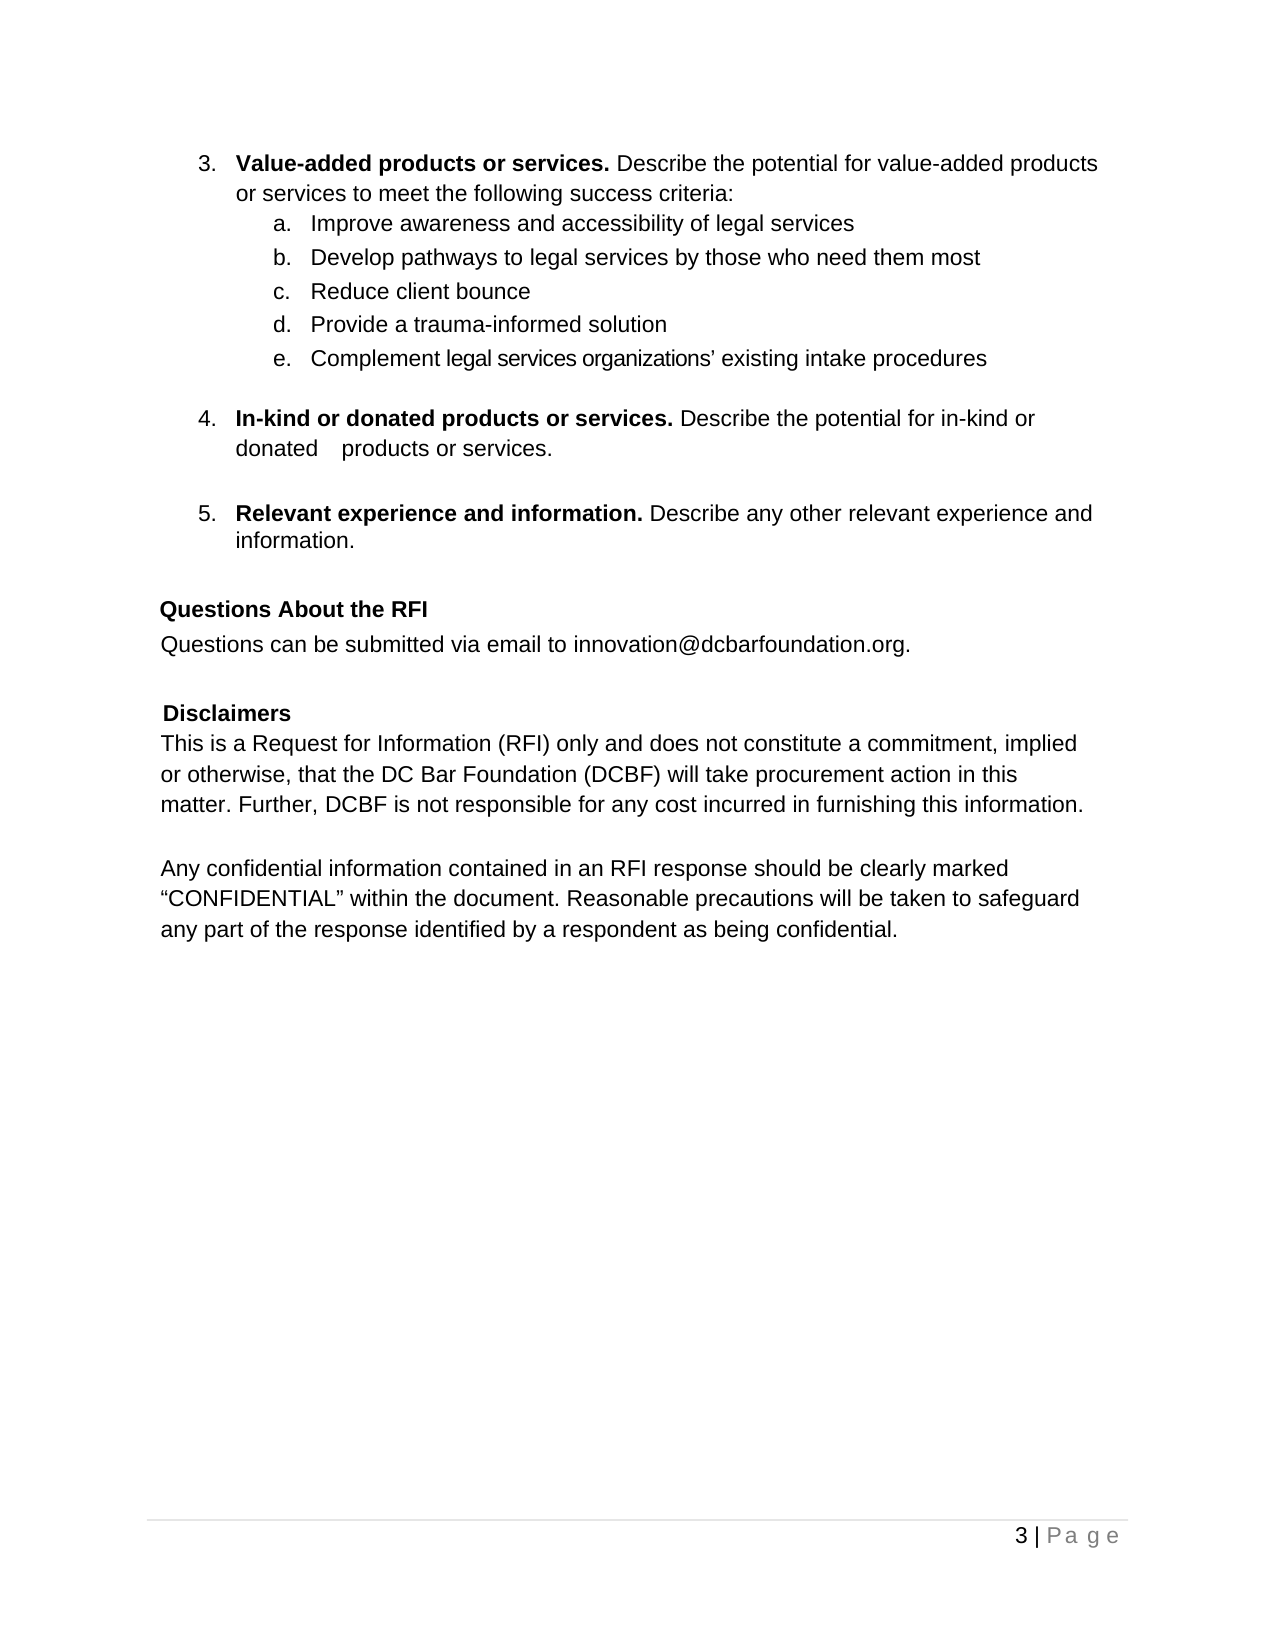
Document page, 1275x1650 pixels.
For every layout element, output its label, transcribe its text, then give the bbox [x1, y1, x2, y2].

list Value-added products or services. Describe the potential for value-added products or services to meet the following success criteria: [198, 150, 1106, 207]
list Provide a trauma-informed solution [273, 311, 1125, 337]
subtitle Questions About the RFI [159, 596, 1125, 622]
list Reduce client bounce [273, 278, 1125, 304]
list Develop pathways to legal services by those who need them most [273, 244, 1125, 270]
list Improve awareness and accessibility of legal services [273, 210, 1125, 237]
subtitle Questions can be submitted via email to innovation@dcbarfoundation.org. [160, 631, 1125, 657]
subtitle Disclaimers [150, 700, 1125, 726]
list In-kind or donated products or services. Describe the potential for in-kind or donated products or services. [198, 405, 1106, 462]
list Complement legal services organizations’ existing intake procedures [273, 344, 1125, 371]
list Relevant experience and information. Describe any other relevant experience and information. [198, 500, 1125, 553]
text This is a Request for Information (RFI) only and does not constitute a commitment, implied or otherwise, that the DC Bar Foundation (DCBF) will take procurement action in this matter. Further, DCBF is not responsible for any cost incurred in furnishing this information. [160, 730, 1088, 817]
text Any confidential information contained in an RFI response should be clearly marked “CONFIDENTIAL” within the document. Reasonable precautions will be taken to safeguard any part of the response identified by a respondent as being confidential. [160, 855, 1107, 942]
